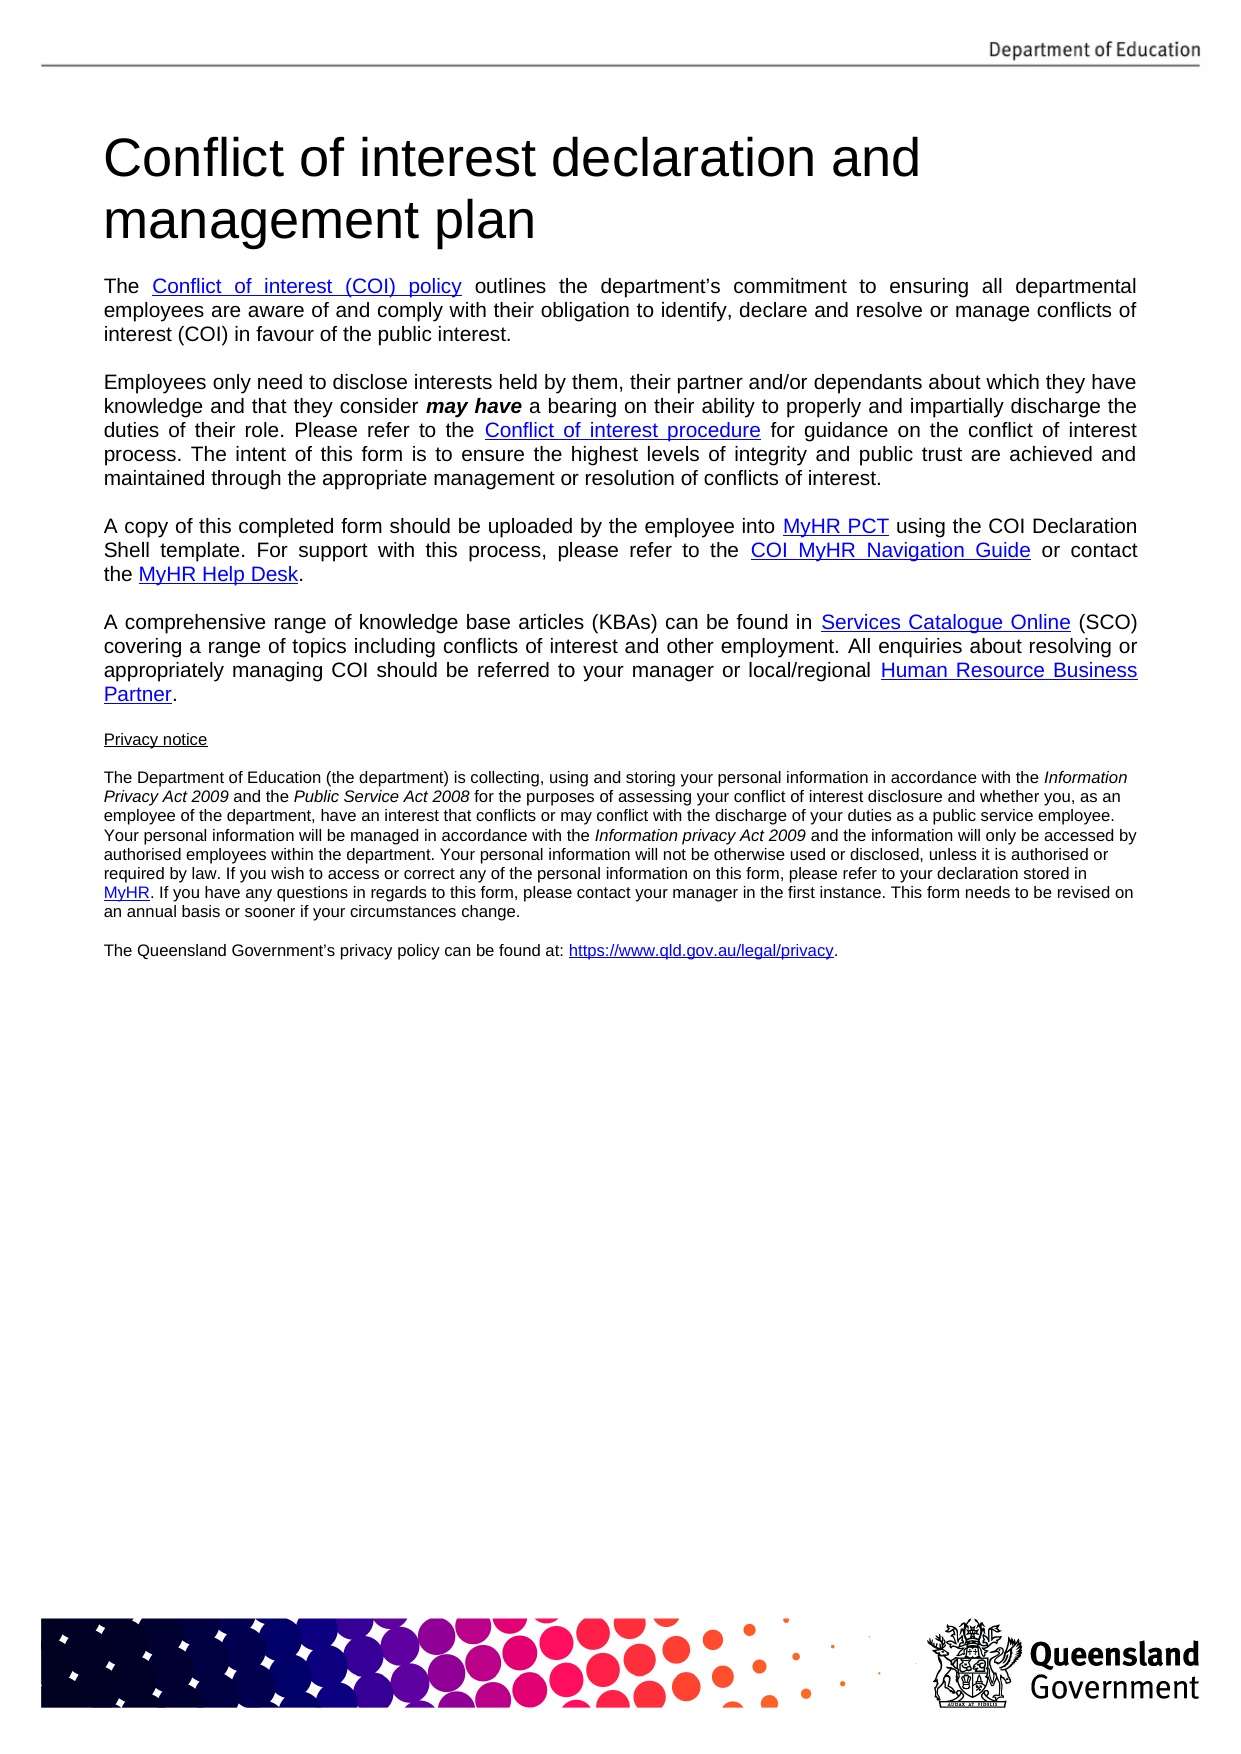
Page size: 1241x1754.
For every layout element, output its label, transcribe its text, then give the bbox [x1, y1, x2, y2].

text Employees only need to disclose interests held by them, their partner and/or dependants about which they have knowledge and that they consider may have a bearing on their ability to properly and impartially discharge the duties of their role. Please refer to the Conflict of interest procedure for guidance on the conflict of interest process. The intent of this form is to ensure the highest levels of integrity and public trust are achieved and maintained through the appropriate management or resolution of conflicts of interest. [103, 370, 1138, 490]
text Privacy notice [103, 729, 1138, 749]
text A comprehensive range of knowledge base articles (KBAs) can be found in Services Catalogue Online (SCO) covering a range of topics including conflicts of interest and other employment. All enquiries about resolving or appropriately managing COI should be referred to your manager or local/regional Human Resource Business Partner. [103, 610, 1138, 706]
picture [0, 0, 1241, 83]
text The Department of Education (the department) is collecting, using and storing your personal information in accordance with the Information Privacy Act 2009 and the Public Service Act 2008 for the purposes of assessing your conflict of interest disclosure and whether you, as an employee of the department, have an interest that conflicts or may conflict with the discharge of your duties as a public service employee. Your personal information will be managed in accordance with the Information privacy Act 2009 and the information will only be accessed by authorised employees within the department. Your personal information will not be otherwise used or disclosed, unless it is authorised or required by law. If you wish to access or correct any of the personal information on this form, please refer to your declaration stored in MyHR. If you have any questions in regards to this form, please contact your manager in the first instance. This form needs to be revised on an annual basis or sooner if your circumstances change. [103, 768, 1138, 921]
text A copy of this completed form should be uploaded by the employee into MyHR PCT using the COI Declaration Shell template. For support with this process, please refer to the COI MyHR Navigation Guide or contact the MyHR Help Desk. [103, 514, 1138, 586]
subtitle Conflict of interest declaration and management plan [103, 126, 1138, 250]
text The Queensland Government’s privacy policy can be found at: https://www.qld.gov.au/legal/privacy. [103, 940, 1138, 959]
picture [0, 1601, 1240, 1749]
text The Conflict of interest (COI) policy outlines the department’s commitment to ensuring all departmental employees are aware of and comply with their obligation to identify, declare and resolve or manage conflicts of interest (COI) in favour of the public interest. [103, 274, 1138, 346]
